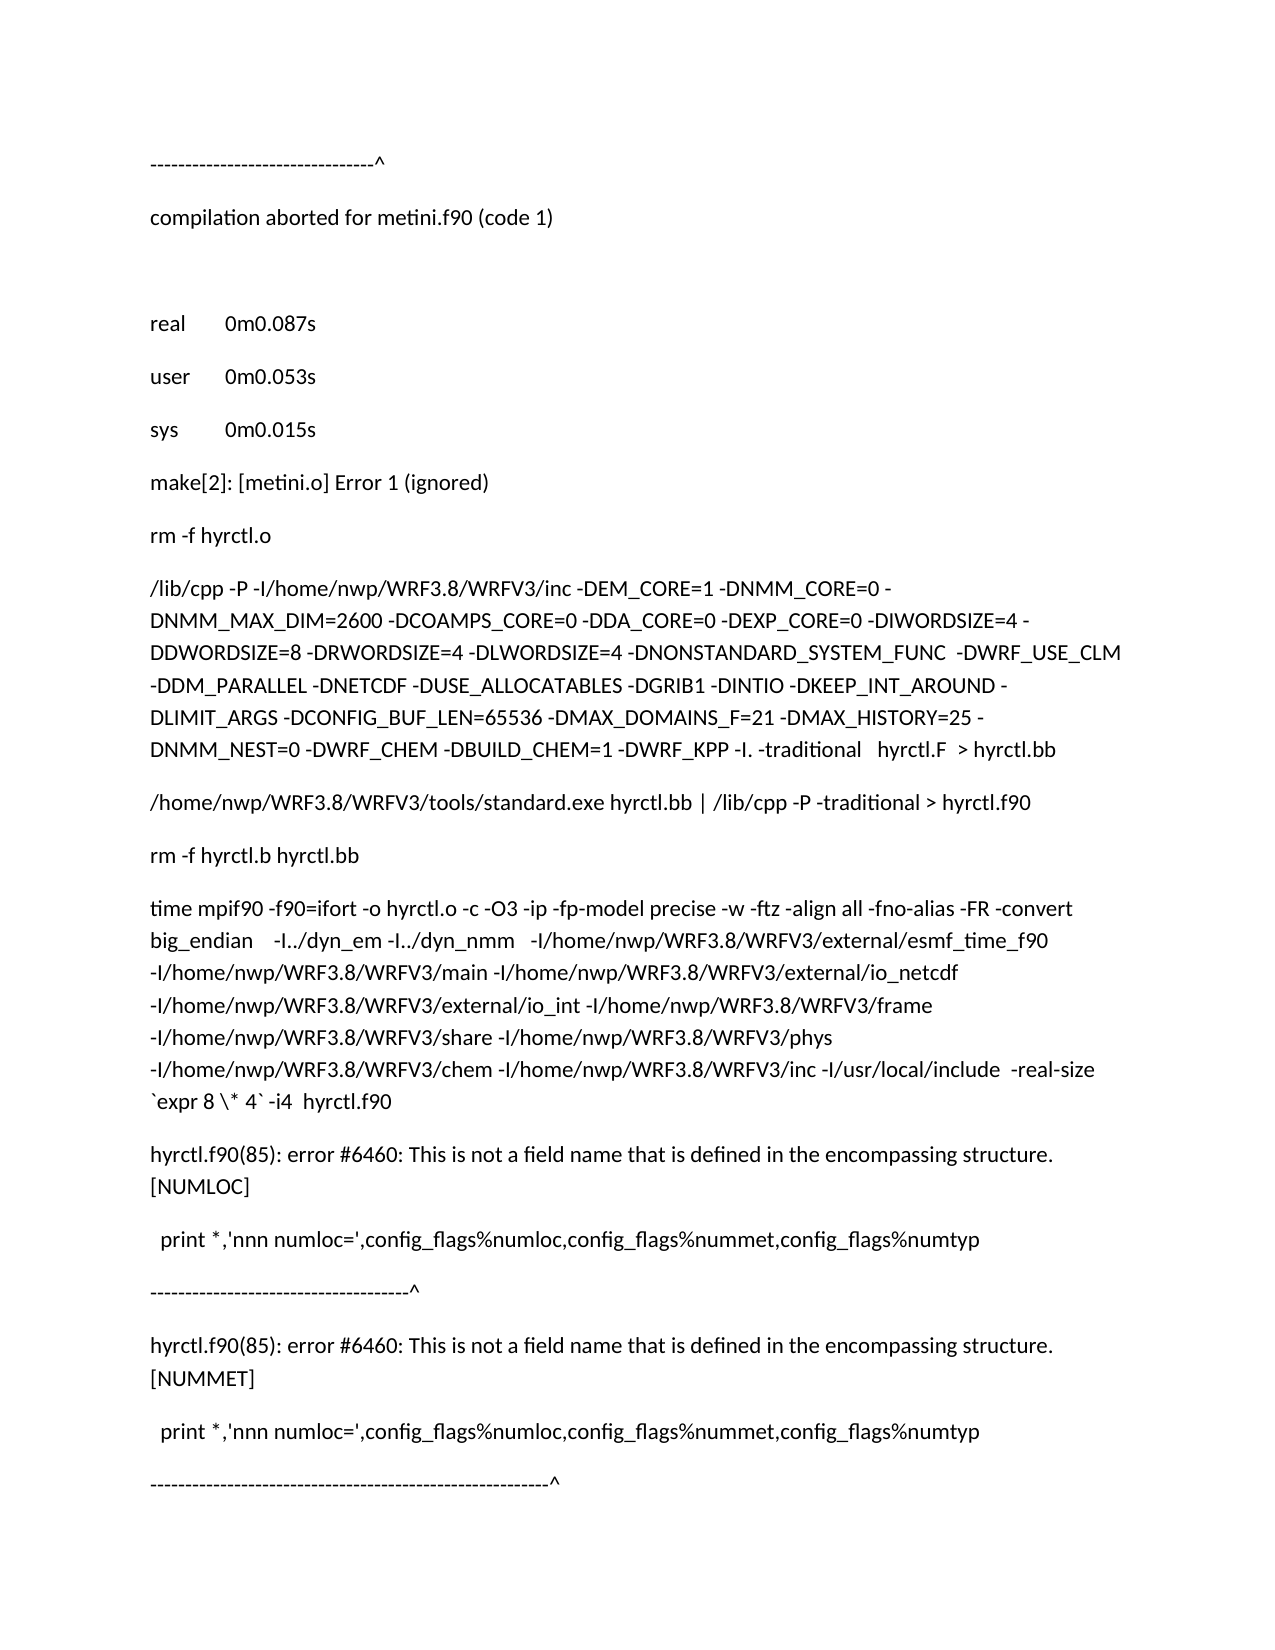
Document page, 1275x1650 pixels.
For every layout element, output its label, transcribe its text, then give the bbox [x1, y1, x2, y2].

text compilation aborted for metini.f90 (code 1) [150, 203, 1125, 231]
text user 0m0.053s [150, 362, 1125, 390]
text /lib/cpp -P -I/home/nwp/WRF3.8/WRFV3/inc -DEM_CORE=1 -DNMM_CORE=0 -DNMM_MAX_DIM=2600 -DCOAMPS_CORE=0 -DDA_CORE=0 -DEXP_CORE=0 -DIWORDSIZE=4 -DDWORDSIZE=8 -DRWORDSIZE=4 -DLWORDSIZE=4 -DNONSTANDARD_SYSTEM_FUNC -DWRF_USE_CLM -DDM_PARALLEL -DNETCDF -DUSE_ALLOCATABLES -DGRIB1 -DINTIO -DKEEP_INT_AROUND -DLIMIT_ARGS -DCONFIG_BUF_LEN=65536 -DMAX_DOMAINS_F=21 -DMAX_HISTORY=25 -DNMM_NEST=0 -DWRF_CHEM -DBUILD_CHEM=1 -DWRF_KPP -I. -traditional hyrctl.F > hyrctl.bb [150, 574, 1125, 763]
text -------------------------------------^ [150, 1278, 1125, 1307]
text hyrctl.f90(85): error #6460: This is not a field name that is defined in the encompassing structure. [NUMMET] [150, 1332, 1125, 1392]
text ---------------------------------------------------------^ [150, 1470, 1125, 1498]
text make[2]: [metini.o] Error 1 (ignored) [150, 468, 1125, 496]
text --------------------------------^ [150, 150, 1125, 178]
text time mpif90 -f90=ifort -o hyrctl.o -c -O3 -ip -fp-model precise -w -ftz -align all -fno-alias -FR -convert big_endian -I../dyn_em -I../dyn_nmm -I/home/nwp/WRF3.8/WRFV3/external/esmf_time_f90 -I/home/nwp/WRF3.8/WRFV3/main -I/home/nwp/WRF3.8/WRFV3/external/io_netcdf -I/home/nwp/WRF3.8/WRFV3/external/io_int -I/home/nwp/WRF3.8/WRFV3/frame -I/home/nwp/WRF3.8/WRFV3/share -I/home/nwp/WRF3.8/WRFV3/phys -I/home/nwp/WRF3.8/WRFV3/chem -I/home/nwp/WRF3.8/WRFV3/inc -I/usr/local/include -real-size `expr 8 \* 4` -i4 hyrctl.f90 [150, 894, 1125, 1115]
text rm -f hyrctl.b hyrctl.bb [150, 841, 1125, 869]
text real 0m0.087s [150, 309, 1125, 337]
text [150, 1417, 1125, 1445]
text /home/nwp/WRF3.8/WRFV3/tools/standard.exe hyrctl.bb | /lib/cpp -P -traditional > hyrctl.f90 [150, 788, 1125, 816]
text hyrctl.f90(85): error #6460: This is not a field name that is defined in the encompassing structure. [NUMLOC] [150, 1140, 1125, 1201]
text rm -f hyrctl.o [150, 521, 1125, 549]
text print *,'nnn numloc=',config_flags%numloc,config_flags%nummet,config_flags%numtyp [150, 1226, 1125, 1253]
text sys 0m0.015s [150, 415, 1125, 443]
